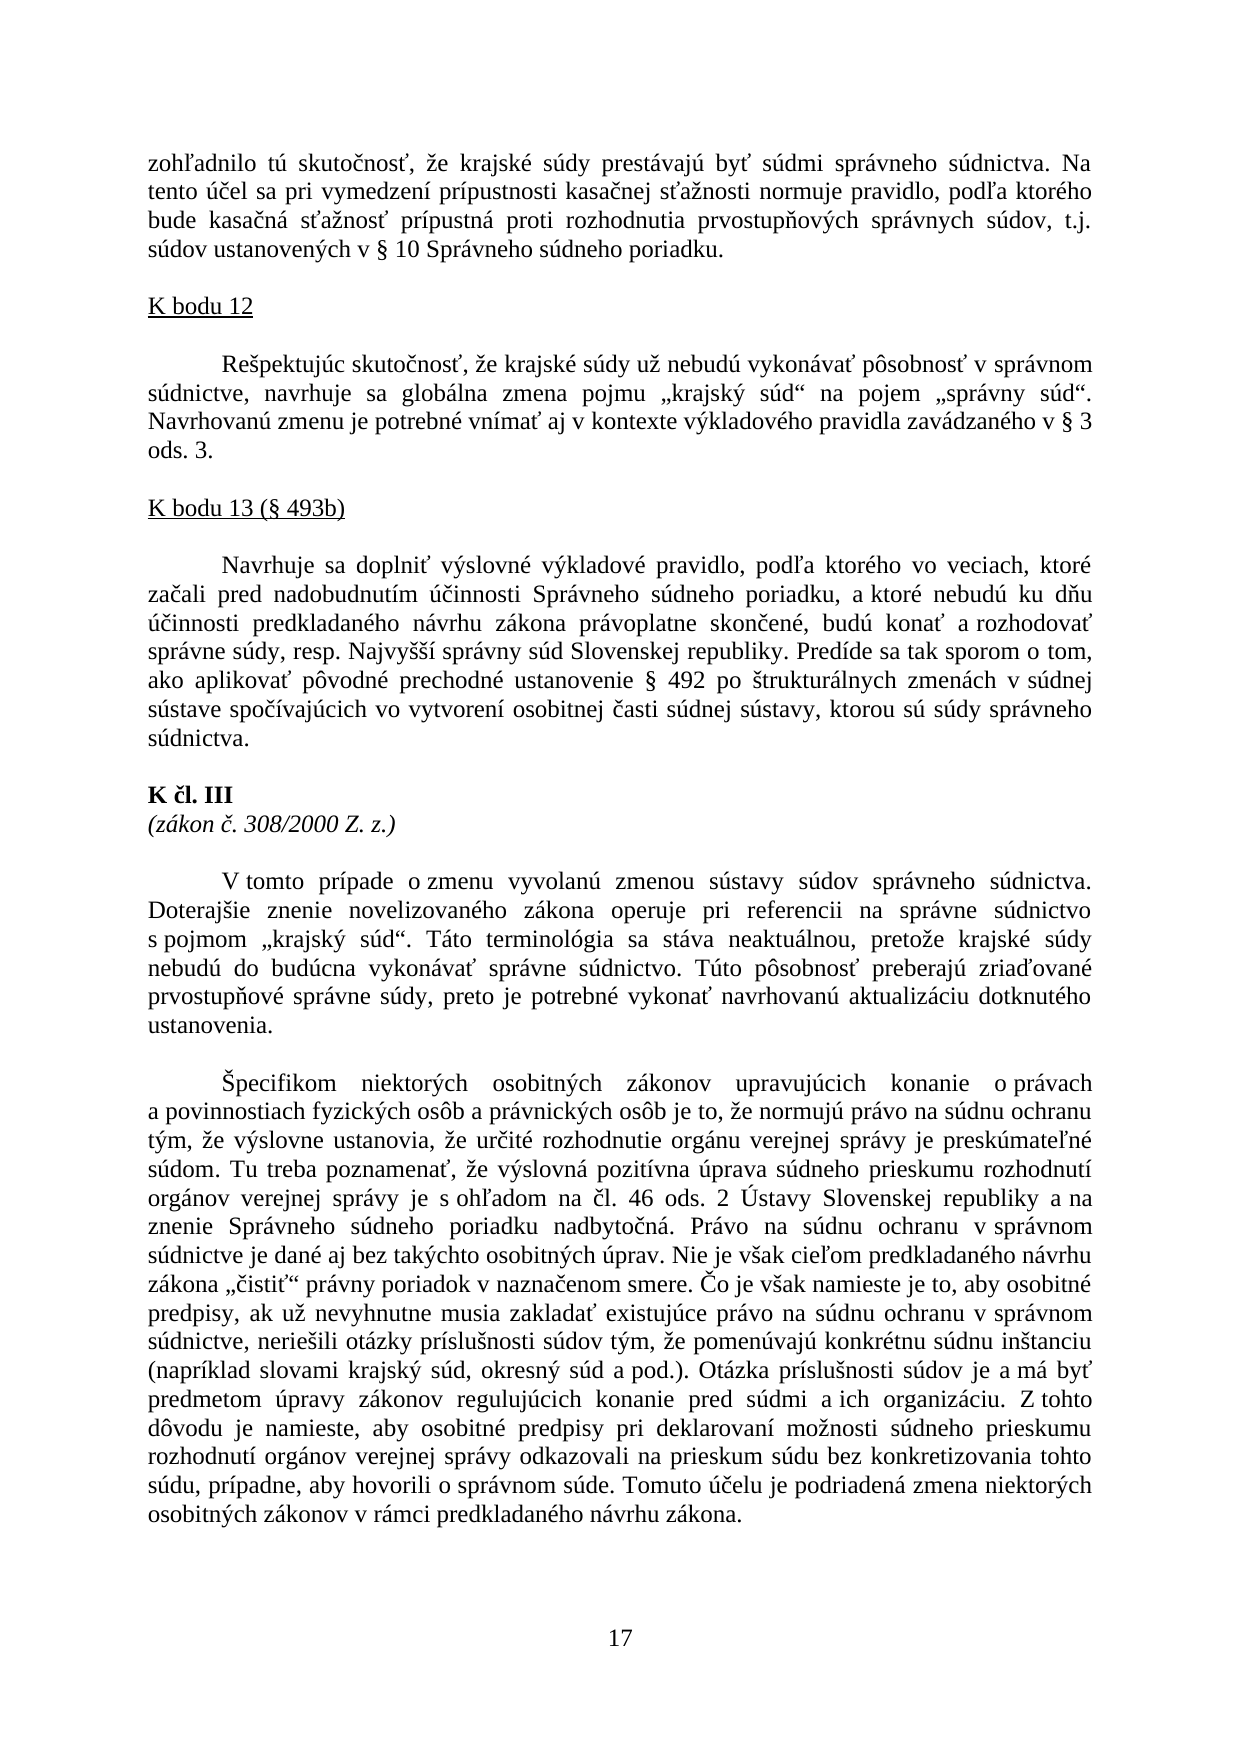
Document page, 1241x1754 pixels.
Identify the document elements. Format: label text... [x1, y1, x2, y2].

text V tomto prípade o zmenu vyvolanú zmenou sústavy súdov správneho súdnictva. Doterajšie znenie novelizovaného zákona operuje pri referencii na správne súdnictvo s pojmom „krajský súd“. Táto terminológia sa stáva neaktuálnou, pretože krajské súdy nebudú do budúcna vykonávať správne súdnictvo. Túto pôsobnosť preberajú zriaďované prvostupňové správne súdy, preto je potrebné vykonať navrhovanú aktualizáciu dotknutého ustanovenia. [148, 866, 1092, 1039]
text Navrhuje sa doplniť výslovné výkladové pravidlo, podľa ktorého vo veciach, ktoré začali pred nadobudnutím účinnosti Správneho súdneho poriadku, a ktoré nebudú ku dňu účinnosti predkladaného návrhu zákona právoplatne skončené, budú konať a rozhodovať správne súdy, resp. Najvyšší správny súd Slovenskej republiky. Predíde sa tak sporom o tom, ako aplikovať pôvodné prechodné ustanovenie § 492 po štrukturálnych zmenách v súdnej sústave spočívajúcich vo vytvorení osobitnej časti súdnej sústavy, ktorou sú súdy správneho súdnictva. [148, 550, 1092, 751]
text K čl. III [148, 780, 1092, 809]
text K bodu 13 (§ 493b) [148, 493, 1092, 521]
text (zákon č. 308/2000 Z. z.) [148, 809, 1092, 838]
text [148, 148, 1092, 263]
text Špecifikom niektorých osobitných zákonov upravujúcich konanie o právach a povinnostiach fyzických osôb a právnických osôb je to, že normujú právo na súdnu ochranu tým, že výslovne ustanovia, že určité rozhodnutie orgánu verejnej správy je preskúmateľné súdom. Tu treba poznamenať, že výslovná pozitívna úprava súdneho prieskumu rozhodnutí orgánov verejnej správy je s ohľadom na čl. 46 ods. 2 Ústavy Slovenskej republiky a na znenie Správneho súdneho poriadku nadbytočná. Právo na súdnu ochranu v správnom súdnictve je dané aj bez takýchto osobitných úprav. Nie je však cieľom predkladaného návrhu zákona „čistiť“ právny poriadok v naznačenom smere. Čo je však namieste je to, aby osobitné predpisy, ak už nevyhnutne musia zakladať existujúce právo na súdnu ochranu v správnom súdnictve, neriešili otázky príslušnosti súdov tým, že pomenúvajú konkrétnu súdnu inštanciu (napríklad slovami krajský súd, okresný súd a pod.). Otázka príslušnosti súdov je a má byť predmetom úpravy zákonov regulujúcich konanie pred súdmi a ich organizáciu. Z tohto dôvodu je namieste, aby osobitné predpisy pri deklarovaní možnosti súdneho prieskumu rozhodnutí orgánov verejnej správy odkazovali na prieskum súdu bez konkretizovania tohto súdu, prípadne, aby hovorili o správnom súde. Tomuto účelu je podriadená zmena niektorých osobitných zákonov v rámci predkladaného návrhu zákona. [148, 1068, 1092, 1528]
text K bodu 12 [148, 291, 1092, 320]
text Rešpektujúc skutočnosť, že krajské súdy už nebudú vykonávať pôsobnosť v správnom súdnictve, navrhuje sa globálna zmena pojmu „krajský súd“ na pojem „správny súd“. Navrhovanú zmenu je potrebné vnímať aj v kontexte výkladového pravidla zavádzaného v § 3 ods. 3. [148, 349, 1092, 464]
